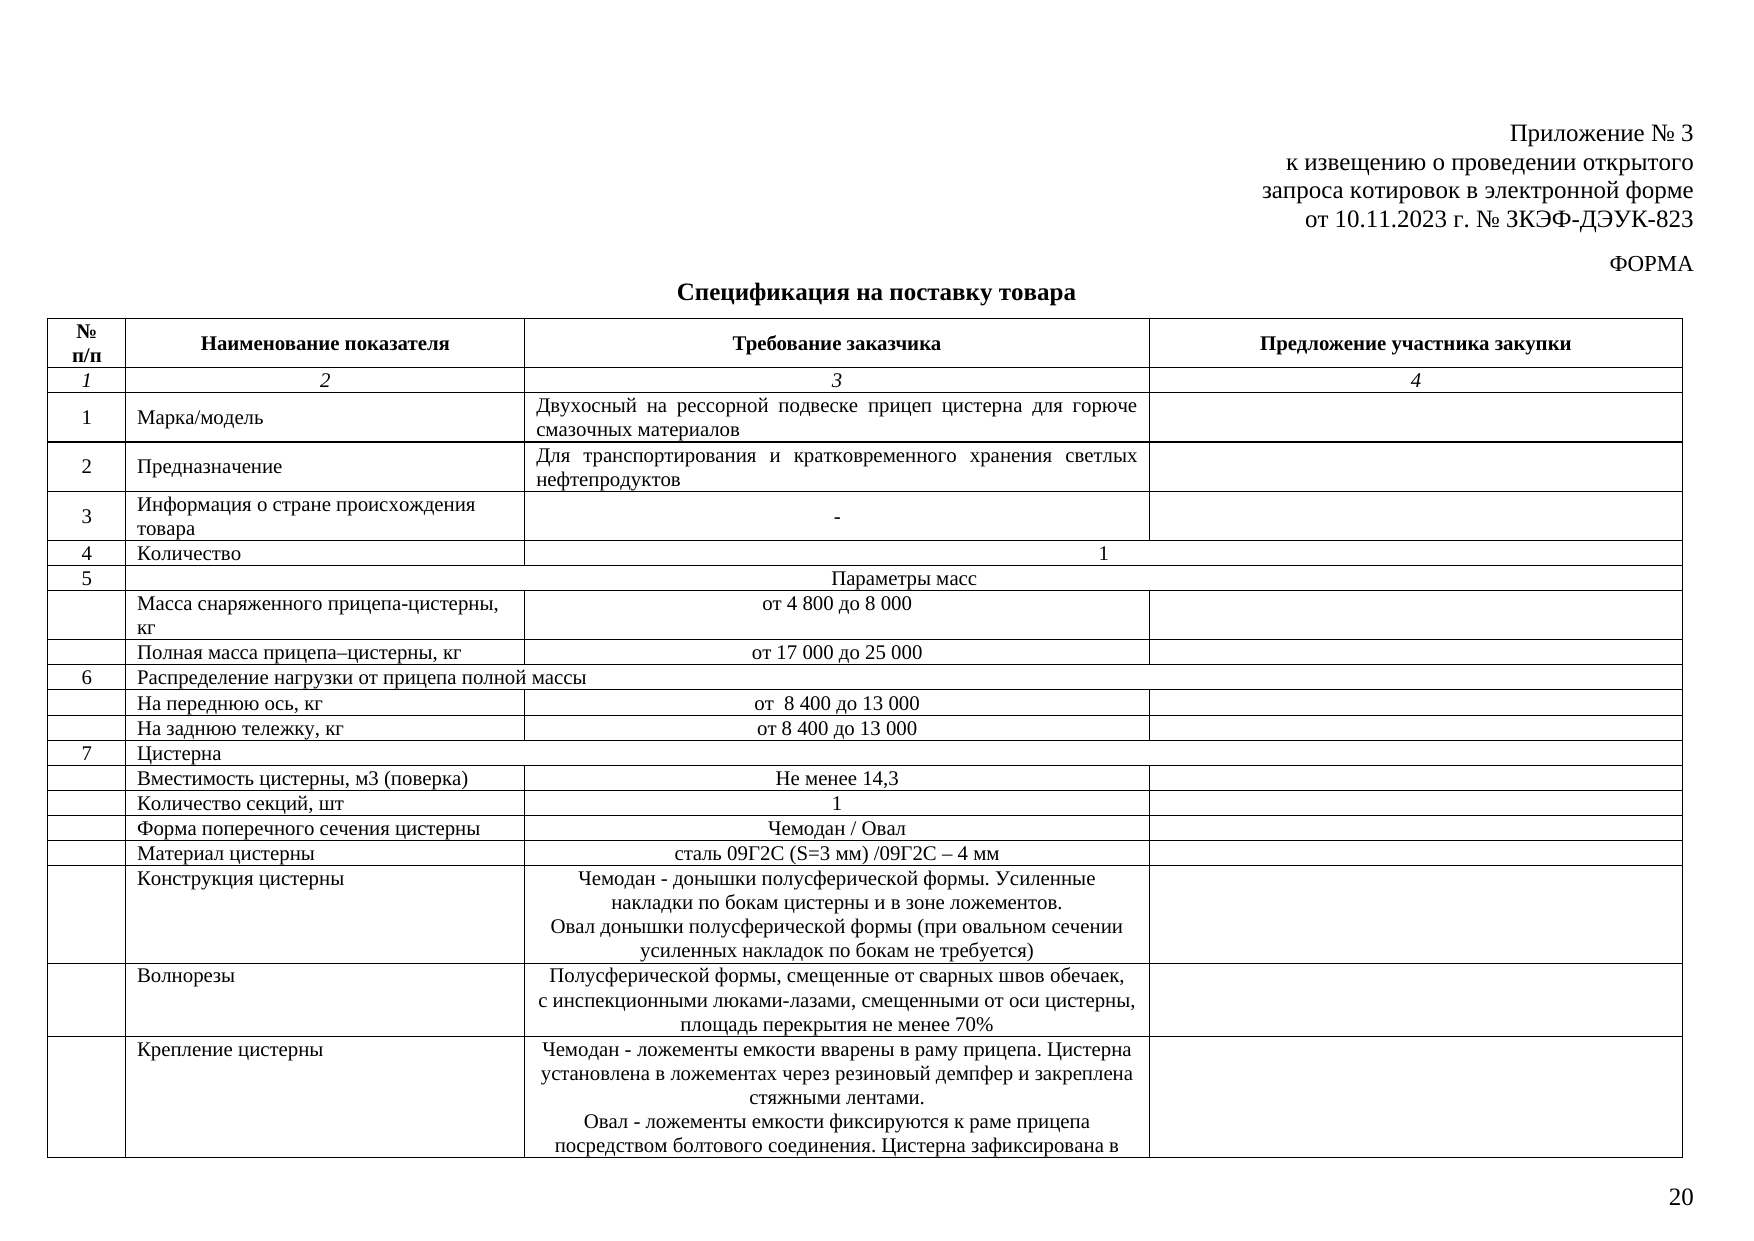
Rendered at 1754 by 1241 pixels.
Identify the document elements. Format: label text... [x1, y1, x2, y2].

table_cell [48, 866, 125, 962]
table_cell Информация о стране происхождения товара [126, 492, 524, 540]
table_cell [1150, 791, 1682, 815]
text Приложение № 3 [59, 118, 1693, 147]
table_cell [48, 841, 125, 865]
table_cell [1150, 716, 1682, 739]
text от 10.11.2023 г. № ЗКЭФ-ДЭУК-823 [59, 204, 1693, 233]
text Спецификация на поставку товара [59, 277, 1693, 306]
table_cell [1150, 591, 1682, 639]
table_cell 4 [48, 541, 125, 565]
table_cell Масса снаряженного прицепа-цистерны, кг [126, 591, 524, 639]
table_cell 1 [525, 791, 1149, 815]
table_cell [48, 964, 125, 1036]
text запроса котировок в электронной форме [59, 176, 1693, 204]
table_cell [48, 591, 125, 639]
table_cell Параметры масс [126, 566, 1682, 590]
table_cell Материал цистерны [126, 841, 524, 865]
table_cell от 8 400 до 13 000 [525, 716, 1149, 739]
table_cell [48, 640, 125, 664]
table_cell [1150, 766, 1682, 790]
table_cell Полусферической формы, смещенные от сварных швов обечаек, с инспекционными люками-лазами, смещенными от оси цистерны, площадь перекрытия не менее 70% [525, 964, 1149, 1036]
table_cell 3 [525, 368, 1149, 392]
text к извещению о проведении открытого [59, 147, 1693, 176]
table_cell 3 [48, 492, 125, 540]
table_cell Распределение нагрузки от прицепа полной массы [126, 665, 1682, 689]
table_cell 1 [525, 541, 1682, 565]
text ФОРМА [59, 250, 1693, 277]
table_cell Количество секций, шт [126, 791, 524, 815]
table_cell 2 [126, 368, 524, 392]
table_cell Чемодан - донышки полусферической формы. Усиленные накладки по бокам цистерны и в зоне ложементов. Овал донышки полусферической формы (при овальном сечении усиленных накладок по бокам не требуется) [525, 866, 1149, 962]
table_header Предложение участника закупки [1150, 319, 1682, 367]
table_cell Полная масса прицепа–цистерны, кг [126, 640, 524, 664]
table_cell [48, 716, 125, 739]
table_cell Форма поперечного сечения цистерны [126, 816, 524, 840]
table_header № п/п [48, 319, 125, 367]
table_cell [1150, 640, 1682, 664]
table_cell Марка/модель [126, 393, 524, 441]
table_cell 5 [48, 566, 125, 590]
table_cell [48, 791, 125, 815]
table_cell [1150, 816, 1682, 840]
table_cell от 17 000 до 25 000 [525, 640, 1149, 664]
table_cell Двухосный на рессорной подвеске прицеп цистерна для горюче смазочных материалов [525, 393, 1149, 441]
table_cell Не менее 14,3 [525, 766, 1149, 790]
table_cell 2 [48, 443, 125, 491]
table_cell [1150, 964, 1682, 1036]
table_cell [48, 690, 125, 714]
table_cell Для транспортирования и кратковременного хранения светлых нефтепродуктов [525, 443, 1149, 491]
table_cell Конструкция цистерны [126, 866, 524, 962]
table_cell [1150, 492, 1682, 540]
table_cell [48, 766, 125, 790]
table_cell 7 [48, 741, 125, 765]
table_cell [1150, 1037, 1682, 1157]
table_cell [525, 1037, 1149, 1157]
table_cell 1 [48, 368, 125, 392]
table_cell [48, 816, 125, 840]
table_cell 4 [1150, 368, 1682, 392]
table_cell Цистерна [126, 741, 1682, 765]
table_cell Чемодан / Овал [525, 816, 1149, 840]
table_cell [1150, 690, 1682, 714]
table_cell - [525, 492, 1149, 540]
table_cell [1150, 866, 1682, 962]
table_cell сталь 09Г2С (S=3 мм) /09Г2С – 4 мм [525, 841, 1149, 865]
table_cell [48, 1037, 125, 1157]
table_cell [1150, 443, 1682, 491]
table_cell [1150, 841, 1682, 865]
table_cell [1150, 393, 1682, 441]
table_cell 6 [48, 665, 125, 689]
table_header Требование заказчика [525, 319, 1149, 367]
table_cell На заднюю тележку, кг [126, 716, 524, 739]
table_cell от 4 800 до 8 000 [525, 591, 1149, 639]
table_cell 1 [48, 393, 125, 441]
table_cell от 8 400 до 13 000 [525, 690, 1149, 714]
table_cell Крепление цистерны [126, 1037, 524, 1157]
table_cell Предназначение [126, 443, 524, 491]
table_cell На переднюю ось, кг [126, 690, 524, 714]
table_cell Вместимость цистерны, м3 (поверка) [126, 766, 524, 790]
table_cell Волнорезы [126, 964, 524, 1036]
table_cell Количество [126, 541, 524, 565]
table_header Наименование показателя [126, 319, 524, 367]
